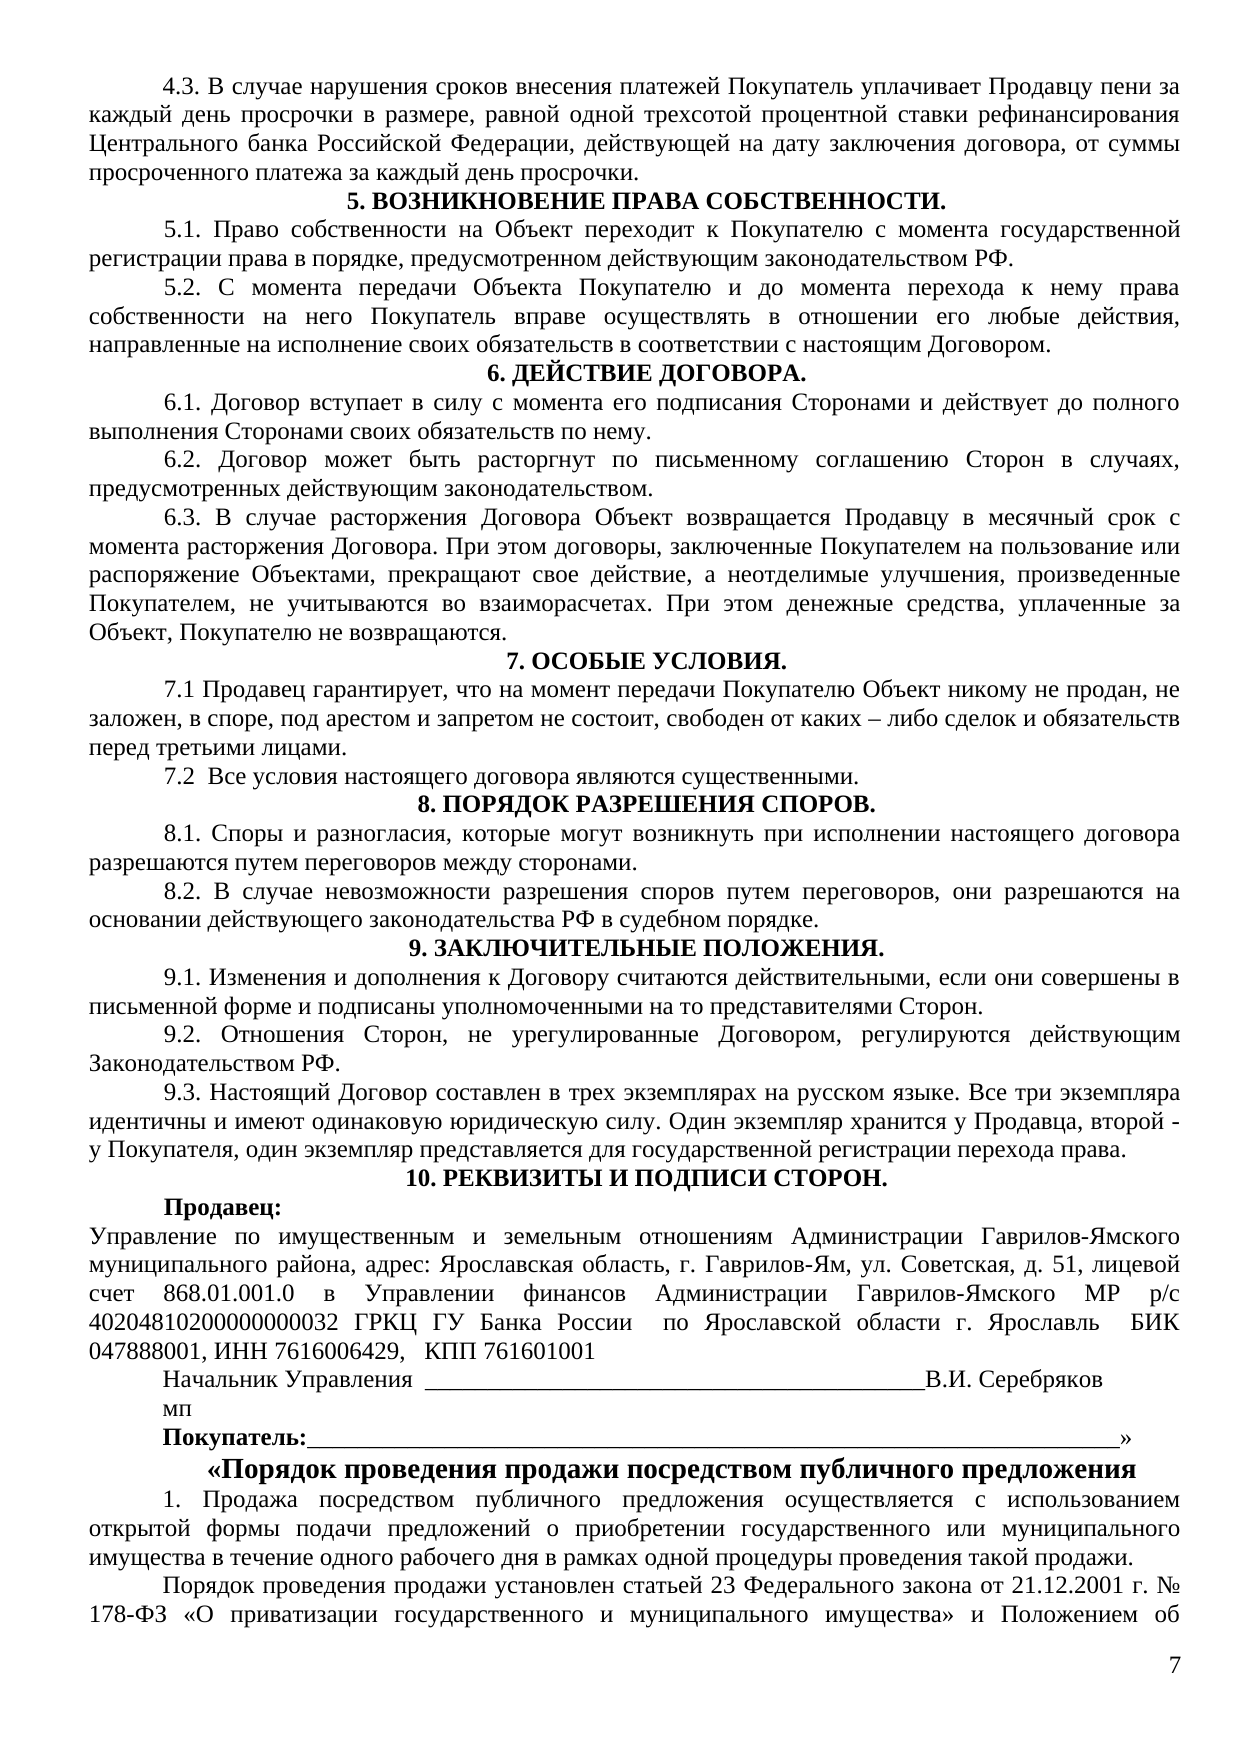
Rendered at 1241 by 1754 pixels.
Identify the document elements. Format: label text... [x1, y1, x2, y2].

text 6.2. Договор может быть расторгнут по письменному соглашению Сторон в случаях, предусмотренных действующим законодательством. [89, 444, 1181, 502]
text 5.2. С момента передачи Объекта Покупателю и до момента перехода к нему права собственности на него Покупатель вправе осуществлять в отношении его любые действия, направленные на исполнение своих обязательств в соответствии с настоящим Договором. [89, 272, 1181, 358]
text 5. ВОЗНИКНОВЕНИЕ ПРАВА СОБСТВЕННОСТИ. [89, 186, 1181, 214]
text 9.3. Настоящий Договор составлен в трех экземплярах на русском языке. Все три экземпляра идентичны и имеют одинаковую юридическую силу. Один экземпляр хранится у Продавца, второй - у Покупателя, один экземпляр представляется для государственной регистрации перехода права. [89, 1077, 1181, 1163]
text Продавец: [89, 1192, 1181, 1221]
text 7.2 Все условия настоящего договора являются существенными. [89, 761, 1181, 789]
text Начальник Управления ________________________________________В.И. Серебряков [89, 1364, 1181, 1393]
text 7. ОСОБЫЕ УСЛОВИЯ. [89, 646, 1181, 674]
text 9.1. Изменения и дополнения к Договору считаются действительными, если они совершены в письменной форме и подписаны уполномоченными на то представителями Сторон. [89, 962, 1181, 1019]
text 4.3. В случае нарушения сроков внесения платежей Покупатель уплачивает Продавцу пени за каждый день просрочки в размере, равной одной трехсотой процентной ставки рефинансирования Центрального банка Российской Федерации, действующей на дату заключения договора, от суммы просроченного платежа за каждый день просрочки. [89, 71, 1181, 186]
text 9.2. Отношения Сторон, не урегулированные Договором, регулируются действующим Законодательством РФ. [89, 1019, 1181, 1077]
text 7.1 Продавец гарантирует, что на момент передачи Покупателю Объект никому не продан, не заложен, в споре, под арестом и запретом не состоит, свободен от каких – либо сделок и обязательств перед третьими лицами. [89, 674, 1181, 761]
text 1. Продажа посредством публичного предложения осуществляется с использованием открытой формы подачи предложений о приобретении государственного или муниципального имущества в течение одного рабочего дня в рамках одной процедуры проведения такой продажи. [89, 1484, 1181, 1571]
text мп [89, 1393, 1181, 1422]
text Управление по имущественным и земельным отношениям Администрации Гаврилов-Ямского муниципального района, адрес: Ярославская область, г. Гаврилов-Ям, ул. Советская, д. 51, лицевой счет 868.01.001.0 в Управлении финансов Администрации Гаврилов-Ямского МР р/с 40204810200000000032 ГРКЦ ГУ Банка России по Ярославской области г. Ярославль БИК 047888001, ИНН 7616006429, КПП 761601001 [89, 1221, 1181, 1364]
text 6.1. Договор вступает в силу с момента его подписания Сторонами и действует до полного выполнения Сторонами своих обязательств по нему. [89, 387, 1181, 444]
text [89, 1571, 1181, 1628]
text «Порядок проведения продажи посредством публичного предложения [89, 1451, 1181, 1484]
text 10. РЕКВИЗИТЫ И ПОДПИСИ СТОРОН. [89, 1163, 1181, 1192]
text 8.2. В случае невозможности разрешения споров путем переговоров, они разрешаются на основании действующего законодательства РФ в судебном порядке. [89, 876, 1181, 933]
text Покупатель:_________________________________________________________________» [89, 1422, 1181, 1451]
text 8. ПОРЯДОК РАЗРЕШЕНИЯ СПОРОВ. [89, 789, 1181, 818]
text 6.3. В случае расторжения Договора Объект возвращается Продавцу в месячный срок с момента расторжения Договора. При этом договоры, заключенные Покупателем на пользование или распоряжение Объектами, прекращают свое действие, а неотделимые улучшения, произведенные Покупателем, не учитываются во взаиморасчетах. При этом денежные средства, уплаченные за Объект, Покупателю не возвращаются. [89, 502, 1181, 646]
text 5.1. Право собственности на Объект переходит к Покупателю с момента государственной регистрации права в порядке, предусмотренном действующим законодательством РФ. [89, 214, 1181, 272]
text 6. ДЕЙСТВИЕ ДОГОВОРА. [89, 358, 1181, 387]
text 8.1. Споры и разногласия, которые могут возникнуть при исполнении настоящего договора разрешаются путем переговоров между сторонами. [89, 818, 1181, 876]
text 9. ЗАКЛЮЧИТЕЛЬНЫЕ ПОЛОЖЕНИЯ. [89, 933, 1181, 962]
